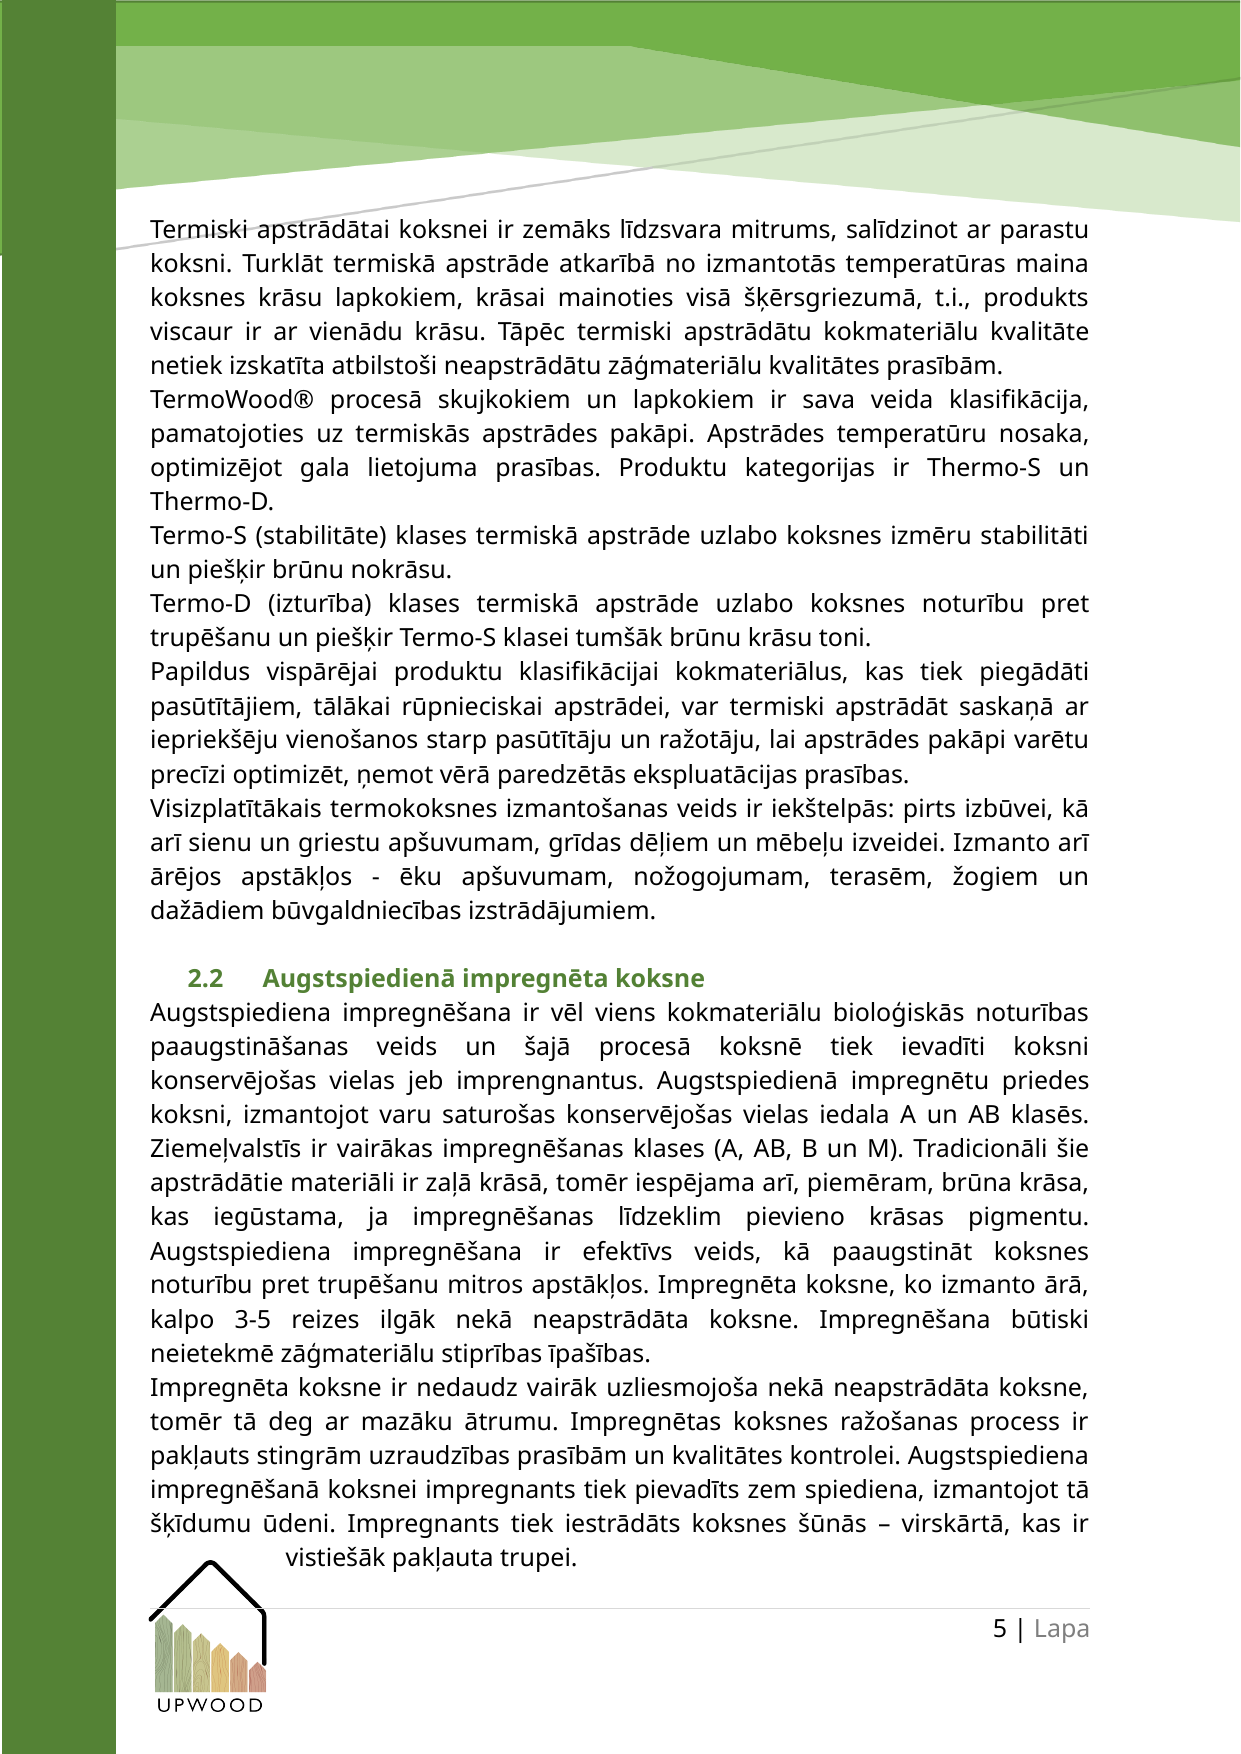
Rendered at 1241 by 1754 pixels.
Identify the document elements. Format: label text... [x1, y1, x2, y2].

text Impregnēta koksne ir nedaudz vairāk uzliesmojoša nekā neapstrādāta koksne, tomēr tā deg ar mazāku ātrumu. Impregnētas koksnes ražošanas process ir pakļauts stingrām uzraudzības prasībām un kvalitātes kontrolei. Augstspiediena impregnēšanā koksnei impregnants tiek pievadīts zem spiediena, izmantojot tā šķīdumu ūdeni. Impregnants tiek iestrādāts koksnes šūnās – virskārtā, kas ir vistiešāk pakļauta trupei. [150, 1369, 1090, 1574]
text Papildus vispārējai produktu klasifikācijai kokmateriālus, kas tiek piegādāti pasūtītājiem, tālākai rūpnieciskai apstrādei, var termiski apstrādāt saskaņā ar iepriekšēju vienošanos starp pasūtītāju un ražotāju, lai apstrādes pakāpi varētu precīzi optimizēt, ņemot vērā paredzētās ekspluatācijas prasības. [150, 654, 1090, 790]
picture [148, 1560, 267, 1712]
text Termiski apstrādātai koksnei ir zemāks līdzsvara mitrums, salīdzinot ar parastu koksni. Turklāt termiskā apstrāde atkarībā no izmantotās temperatūras maina koksnes krāsu lapkokiem, krāsai mainoties visā šķērsgriezumā, t.i., produkts viscaur ir ar vienādu krāsu. Tāpēc termiski apstrādātu kokmateriālu kvalitāte netiek izskatīta atbilstoši neapstrādātu zāģmateriālu kvalitātes prasībām. [150, 211, 1090, 382]
text TermoWood® procesā skujkokiem un lapkokiem ir sava veida klasifikācija, pamatojoties uz termiskās apstrādes pakāpi. Apstrādes temperatūru nosaka, optimizējot gala lietojuma prasības. Produktu kategorijas ir Thermo-S un Thermo-D. [150, 382, 1090, 518]
text Visizplatītākais termokoksnes izmantošanas veids ir iekštelpās: pirts izbūvei, kā arī sienu un griestu apšuvumam, grīdas dēļiem un mēbeļu izveidei. Izmanto arī ārējos apstākļos - ēku apšuvumam, nožogojumam, terasēm, žogiem un dažādiem būvgaldniecības izstrādājumiem. [150, 790, 1090, 927]
subtitle Augstspiedienā impregnēta koksne [187, 961, 1090, 995]
picture [116, 46, 1241, 283]
text Termo-D (izturība) klases termiskā apstrāde uzlabo koksnes noturību pret trupēšanu un piešķir Termo-S klasei tumšāk brūnu krāsu toni. [150, 586, 1090, 654]
text Termo-S (stabilitāte) klases termiskā apstrāde uzlabo koksnes izmēru stabilitāti un piešķir brūnu nokrāsu. [150, 518, 1090, 586]
text Augstspiediena impregnēšana ir vēl viens kokmateriālu bioloģiskās noturības paaugstināšanas veids un šajā procesā koksnē tiek ievadīti koksni konservējošas vielas jeb imprengnantus. Augstspiedienā impregnētu priedes koksni, izmantojot varu saturošas konservējošas vielas iedala A un AB klasēs. Ziemeļvalstīs ir vairākas impregnēšanas klases (A, AB, B un M). Tradicionāli šie apstrādātie materiāli ir zaļā krāsā, tomēr iespējama arī, piemēram, brūna krāsa, kas iegūstama, ja impregnēšanas līdzeklim pievieno krāsas pigmentu. Augstspiediena impregnēšana ir efektīvs veids, kā paaugstināt koksnes noturību pret trupēšanu mitros apstākļos. Impregnēta koksne, ko izmanto ārā, kalpo 3-5 reizes ilgāk nekā neapstrādāta koksne. Impregnēšana būtiski neietekmē zāģmateriālu stiprības īpašības. [150, 995, 1090, 1369]
